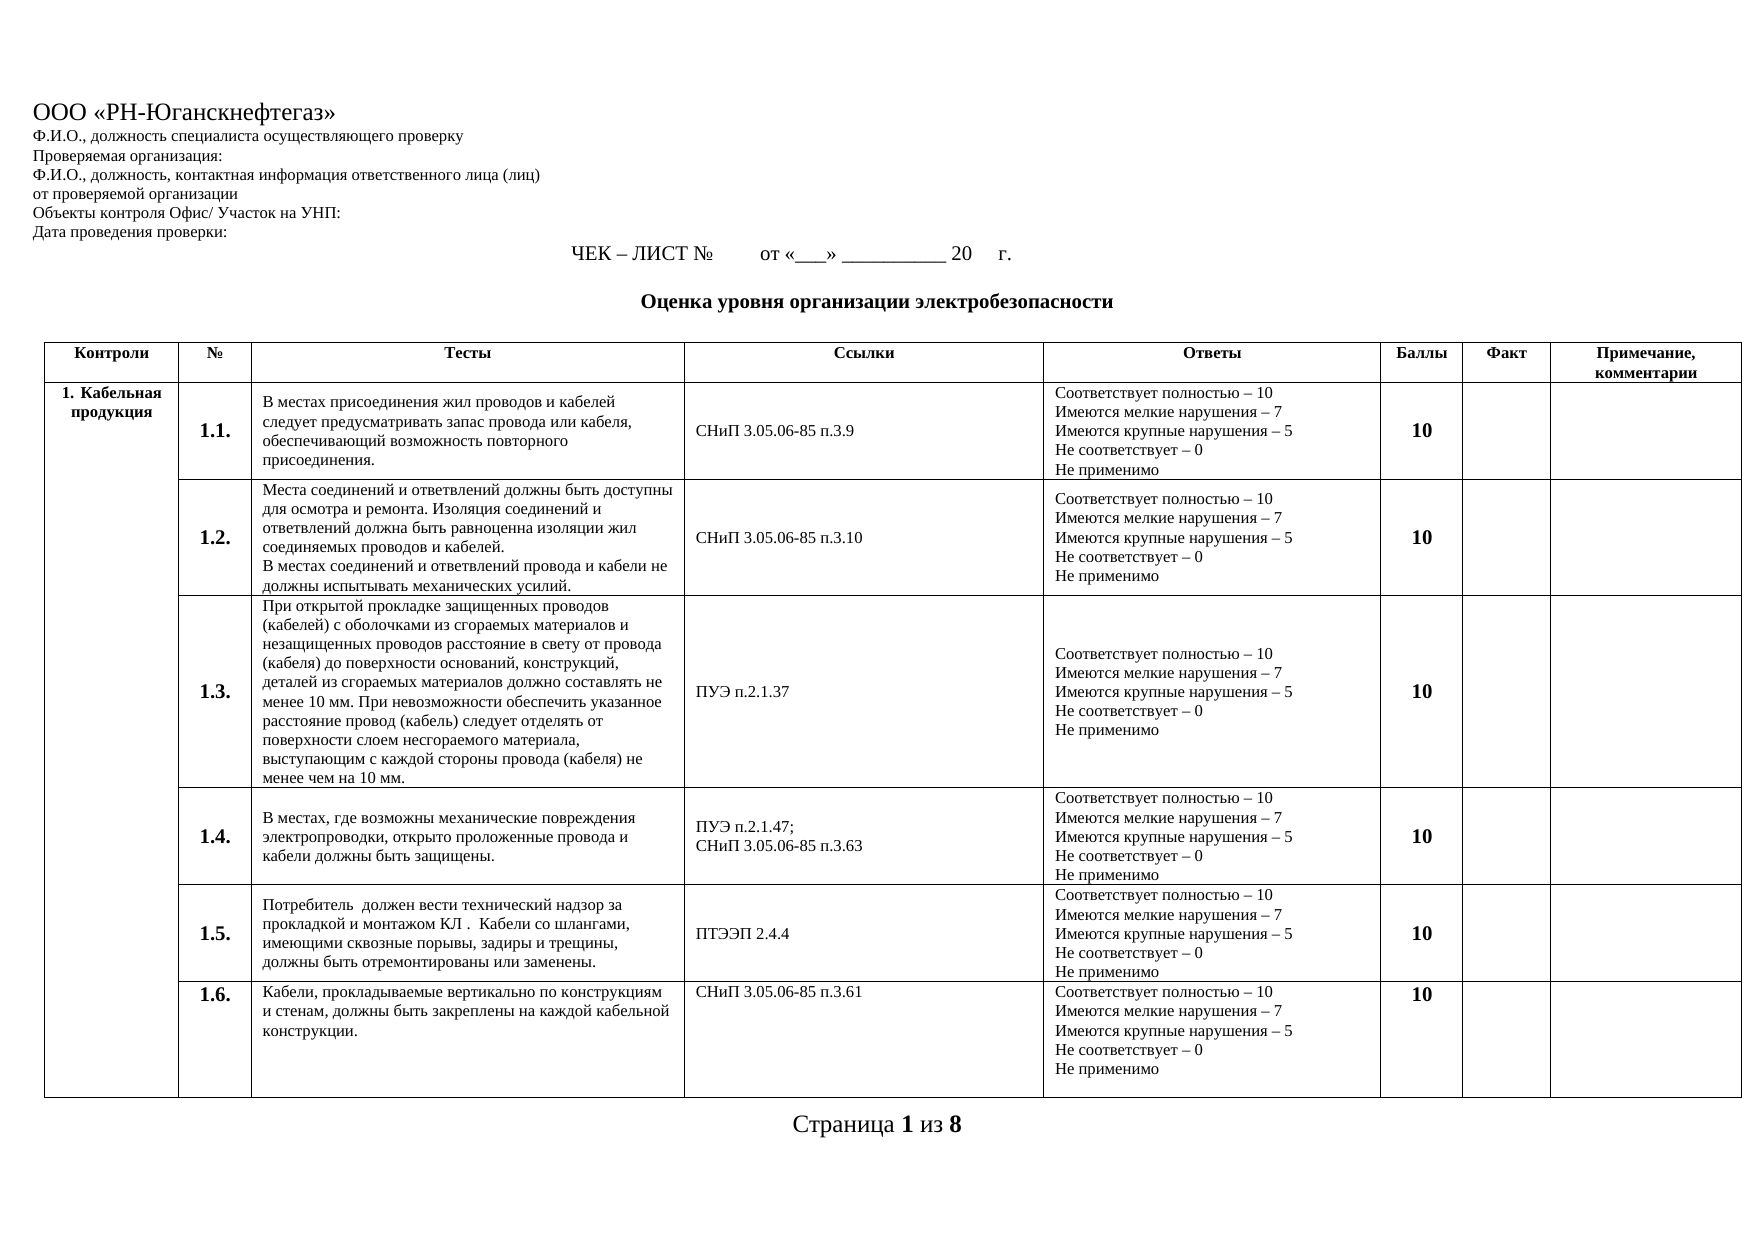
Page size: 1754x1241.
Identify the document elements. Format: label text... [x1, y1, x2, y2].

table_cell При открытой прокладке защищенных проводов (кабелей) с оболочками из сгораемых материалов и незащищенных проводов расстояние в свету от провода (кабеля) до поверхности оснований, конструкций, деталей из сгораемых материалов должно составлять не менее 10 мм. При невозможности обеспечить указанное расстояние провод (кабель) следует отделять от поверхности слоем несгораемого материала, выступающим с каждой стороны провода (кабеля) не менее чем на 10 мм. [252, 596, 684, 787]
table_cell [1463, 982, 1550, 1097]
text ЧЕК – ЛИСТ № от «___» __________ 20 г. [33, 241, 1550, 265]
table_header Ответы [1044, 343, 1380, 382]
table_cell [1463, 383, 1550, 478]
table_cell Кабели, прокладываемые вертикально по конструкциям и стенам, должны быть закреплены на каждой кабельной конструкции. [252, 982, 684, 1097]
table_cell СНиП 3.05.06-85 п.3.9 [685, 383, 1043, 478]
table_cell 10 [1381, 383, 1462, 478]
table_cell [1551, 383, 1741, 478]
table_cell ПУЭ п.2.1.47; СНиП 3.05.06-85 п.3.63 [685, 788, 1043, 884]
table_cell 1.2. [179, 480, 251, 594]
table_cell 10 [1381, 596, 1462, 787]
table_header Примечание, комментарии [1551, 343, 1741, 382]
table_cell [1044, 982, 1380, 1097]
table_cell Соответствует полностью – 10 Имеются мелкие нарушения – 7 Имеются крупные нарушения – 5 Не соответствует – 0 Не применимо [1044, 383, 1380, 478]
table_cell Соответствует полностью – 10 Имеются мелкие нарушения – 7 Имеются крупные нарушения – 5 Не соответствует – 0 Не применимо [1044, 788, 1380, 884]
table_cell 1.3. [179, 596, 251, 787]
text Ф.И.О., должность, контактная информация ответственного лица (лиц) [33, 164, 1550, 184]
table_cell 1.1. [179, 383, 251, 478]
table_cell 10 [1381, 982, 1462, 1097]
table_header Тесты [252, 343, 684, 382]
table_cell В местах присоединения жил проводов и кабелей следует предусматривать запас провода или кабеля, обеспечивающий возможность повторного присоединения. [252, 383, 684, 478]
table_cell [1463, 788, 1550, 884]
table_cell 1. Кабельная продукция [45, 383, 178, 1097]
table_header Баллы [1381, 343, 1462, 382]
text Объекты контроля Офис/ Участок на УНП: [33, 203, 1550, 222]
table_cell ПТЭЭП 2.4.4 [685, 885, 1043, 981]
table_cell ПУЭ п.2.1.37 [685, 596, 1043, 787]
table_header Факт [1463, 343, 1550, 382]
table_cell [1463, 596, 1550, 787]
text Оценка уровня организации электробезопасности [118, 103, 1636, 313]
table_cell [1551, 596, 1741, 787]
table_cell Соответствует полностью – 10 Имеются мелкие нарушения – 7 Имеются крупные нарушения – 5 Не соответствует – 0 Не применимо [1044, 596, 1380, 787]
table_cell Соответствует полностью – 10 Имеются мелкие нарушения – 7 Имеются крупные нарушения – 5 Не соответствует – 0 Не применимо [1044, 480, 1380, 594]
table_cell 1.4. [179, 788, 251, 884]
table_header Ссылки [685, 343, 1043, 382]
table_cell [1463, 480, 1550, 594]
table_cell [1551, 982, 1741, 1097]
table_cell В местах, где возможны механические повреждения электропроводки, открыто проложенные провода и кабели должны быть защищены. [252, 788, 684, 884]
table_cell СНиП 3.05.06-85 п.3.10 [685, 480, 1043, 594]
table_cell 1.6. [179, 982, 251, 1097]
table_cell Места соединений и ответвлений должны быть доступны для осмотра и ремонта. Изоляция соединений и ответвлений должна быть равноценна изоляции жил соединяемых проводов и кабелей. В местах соединений и ответвлений провода и кабели не должны испытывать механических усилий. [252, 480, 684, 594]
text ООО «РН-Юганскнефтегаз» [33, 97, 1550, 126]
text Дата проведения проверки: [33, 222, 1550, 241]
table_cell Соответствует полностью – 10 Имеются мелкие нарушения – 7 Имеются крупные нарушения – 5 Не соответствует – 0 Не применимо [1044, 885, 1380, 981]
table_cell 1.5. [179, 885, 251, 981]
table_cell СНиП 3.05.06-85 п.3.61 [685, 982, 1043, 1097]
text Проверяемая организация: [33, 145, 1550, 164]
table_cell [1551, 885, 1741, 981]
table_cell 10 [1381, 480, 1462, 594]
table_cell [1551, 480, 1741, 594]
text от проверяемой организации [33, 184, 1550, 203]
table_cell [1551, 788, 1741, 884]
table_cell Потребитель должен вести технический надзор за прокладкой и монтажом КЛ . Кабели со шлангами, имеющими сквозные порывы, задиры и трещины, должны быть отремонтированы или заменены. [252, 885, 684, 981]
text Ф.И.О., должность специалиста осуществляющего проверку [33, 126, 1550, 145]
table_cell [1463, 885, 1550, 981]
table_header Контроли [45, 343, 178, 382]
table_cell 10 [1381, 788, 1462, 884]
table_header № [179, 343, 251, 382]
table_cell 10 [1381, 885, 1462, 981]
